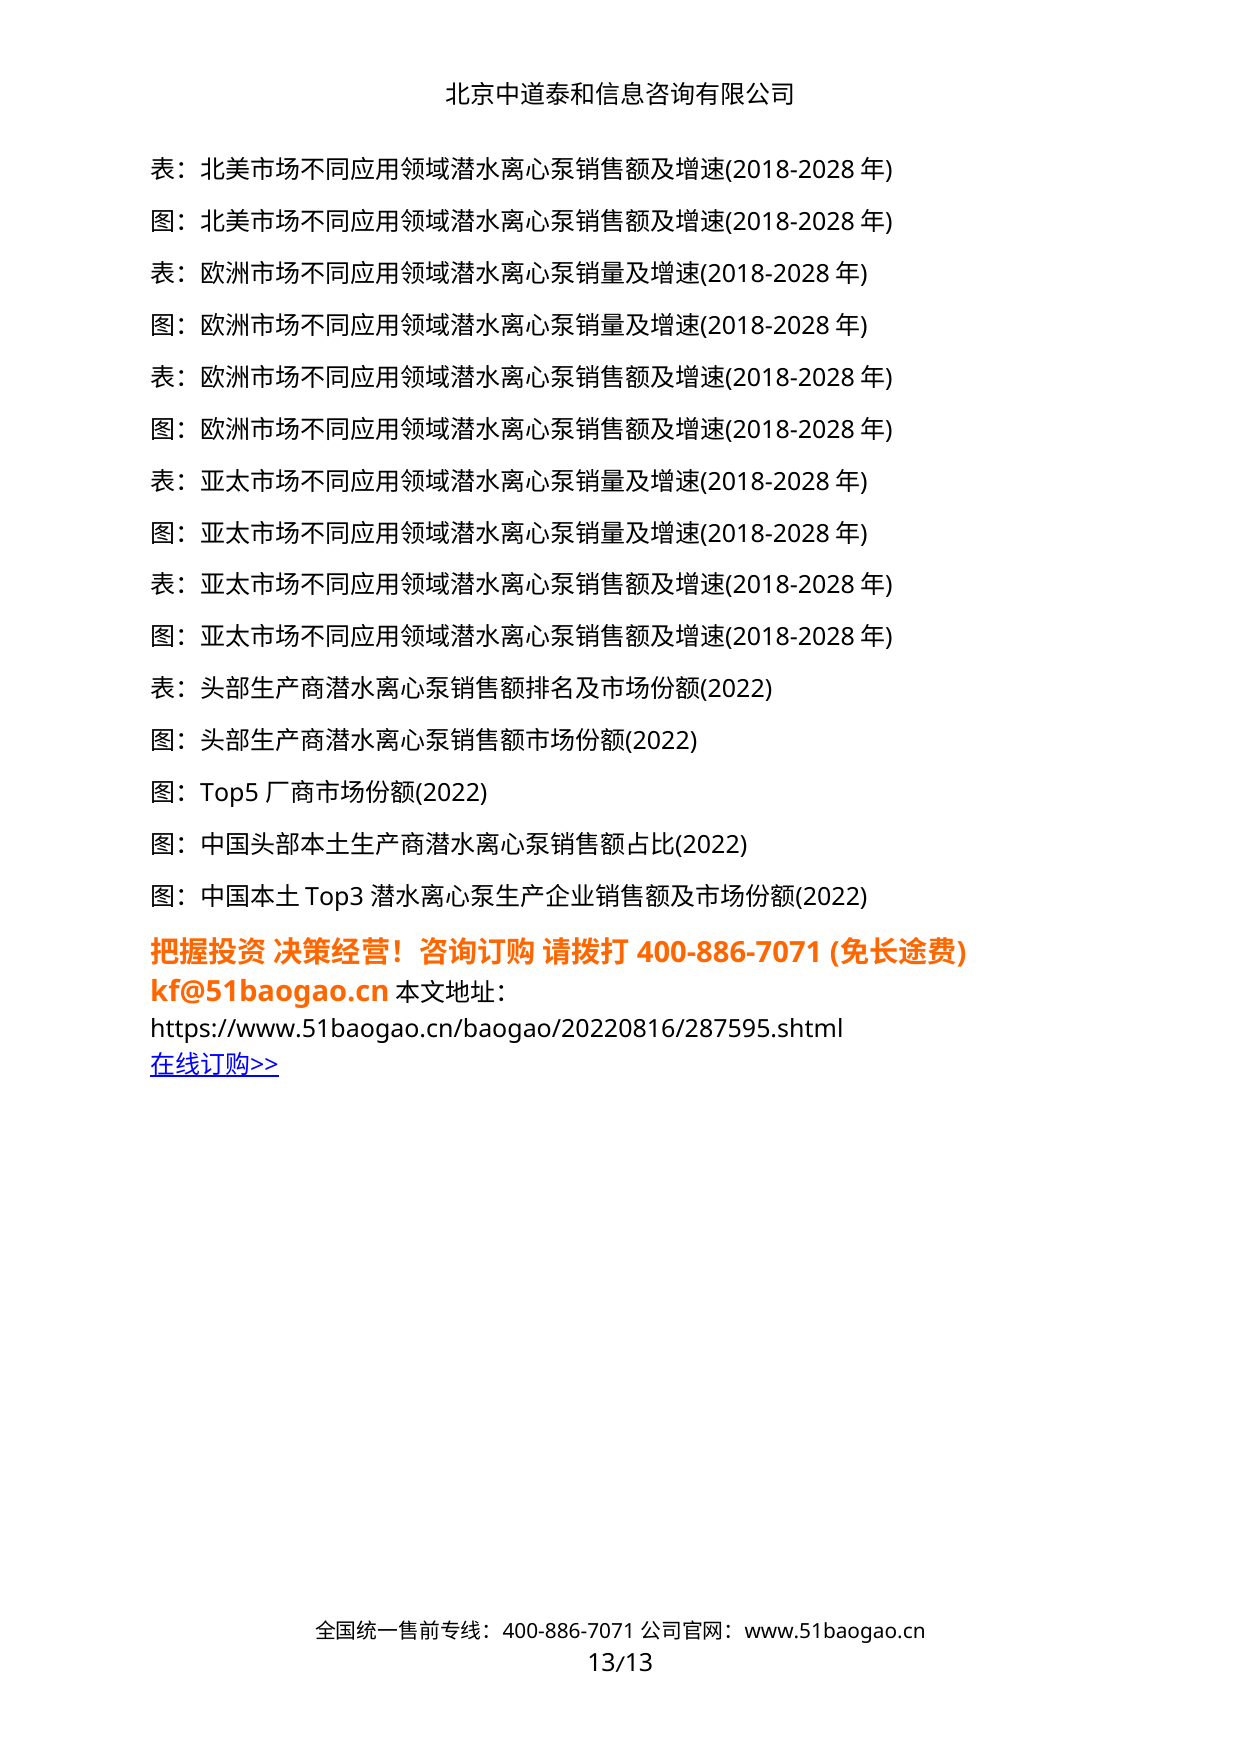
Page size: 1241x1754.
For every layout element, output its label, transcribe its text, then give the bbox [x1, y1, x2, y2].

text 表：北美市场不同应用领域潜水离心泵销售额及增速(2018-2028年) [150, 150, 1090, 186]
text 图：中国头部本土生产商潜水离心泵销售额占比(2022) [150, 824, 1090, 861]
text 表：头部生产商潜水离心泵销售额排名及市场份额(2022) [150, 669, 1090, 705]
text 表：欧洲市场不同应用领域潜水离心泵销量及增速(2018-2028年) [150, 254, 1090, 290]
text 图：头部生产商潜水离心泵销售额市场份额(2022) [150, 721, 1090, 757]
text 表：欧洲市场不同应用领域潜水离心泵销售额及增速(2018-2028年) [150, 357, 1090, 394]
text 在线订购>> [150, 1044, 1090, 1081]
text 图：北美市场不同应用领域潜水离心泵销售额及增速(2018-2028年) [150, 202, 1090, 238]
text 图：亚太市场不同应用领域潜水离心泵销售额及增速(2018-2028年) [150, 617, 1090, 653]
text 图：中国本土Top3 潜水离心泵生产企业销售额及市场份额(2022) [150, 876, 1090, 912]
text 表：亚太市场不同应用领域潜水离心泵销售额及增速(2018-2028年) [150, 565, 1090, 601]
text 图：亚太市场不同应用领域潜水离心泵销量及增速(2018-2028年) [150, 513, 1090, 549]
text 把握投资 决策经营！咨询订购 请拨打 400-886-7071 (免长途费) kf@51baogao.cn本文地址：https://www.51baogao.cn/baogao/20220816/287595.shtml [150, 928, 1090, 1044]
text 图：Top5 厂商市场份额(2022) [150, 772, 1090, 809]
text 表：亚太市场不同应用领域潜水离心泵销量及增速(2018-2028年) [150, 461, 1090, 497]
text 图：欧洲市场不同应用领域潜水离心泵销售额及增速(2018-2028年) [150, 409, 1090, 446]
text 图：欧洲市场不同应用领域潜水离心泵销量及增速(2018-2028年) [150, 306, 1090, 342]
